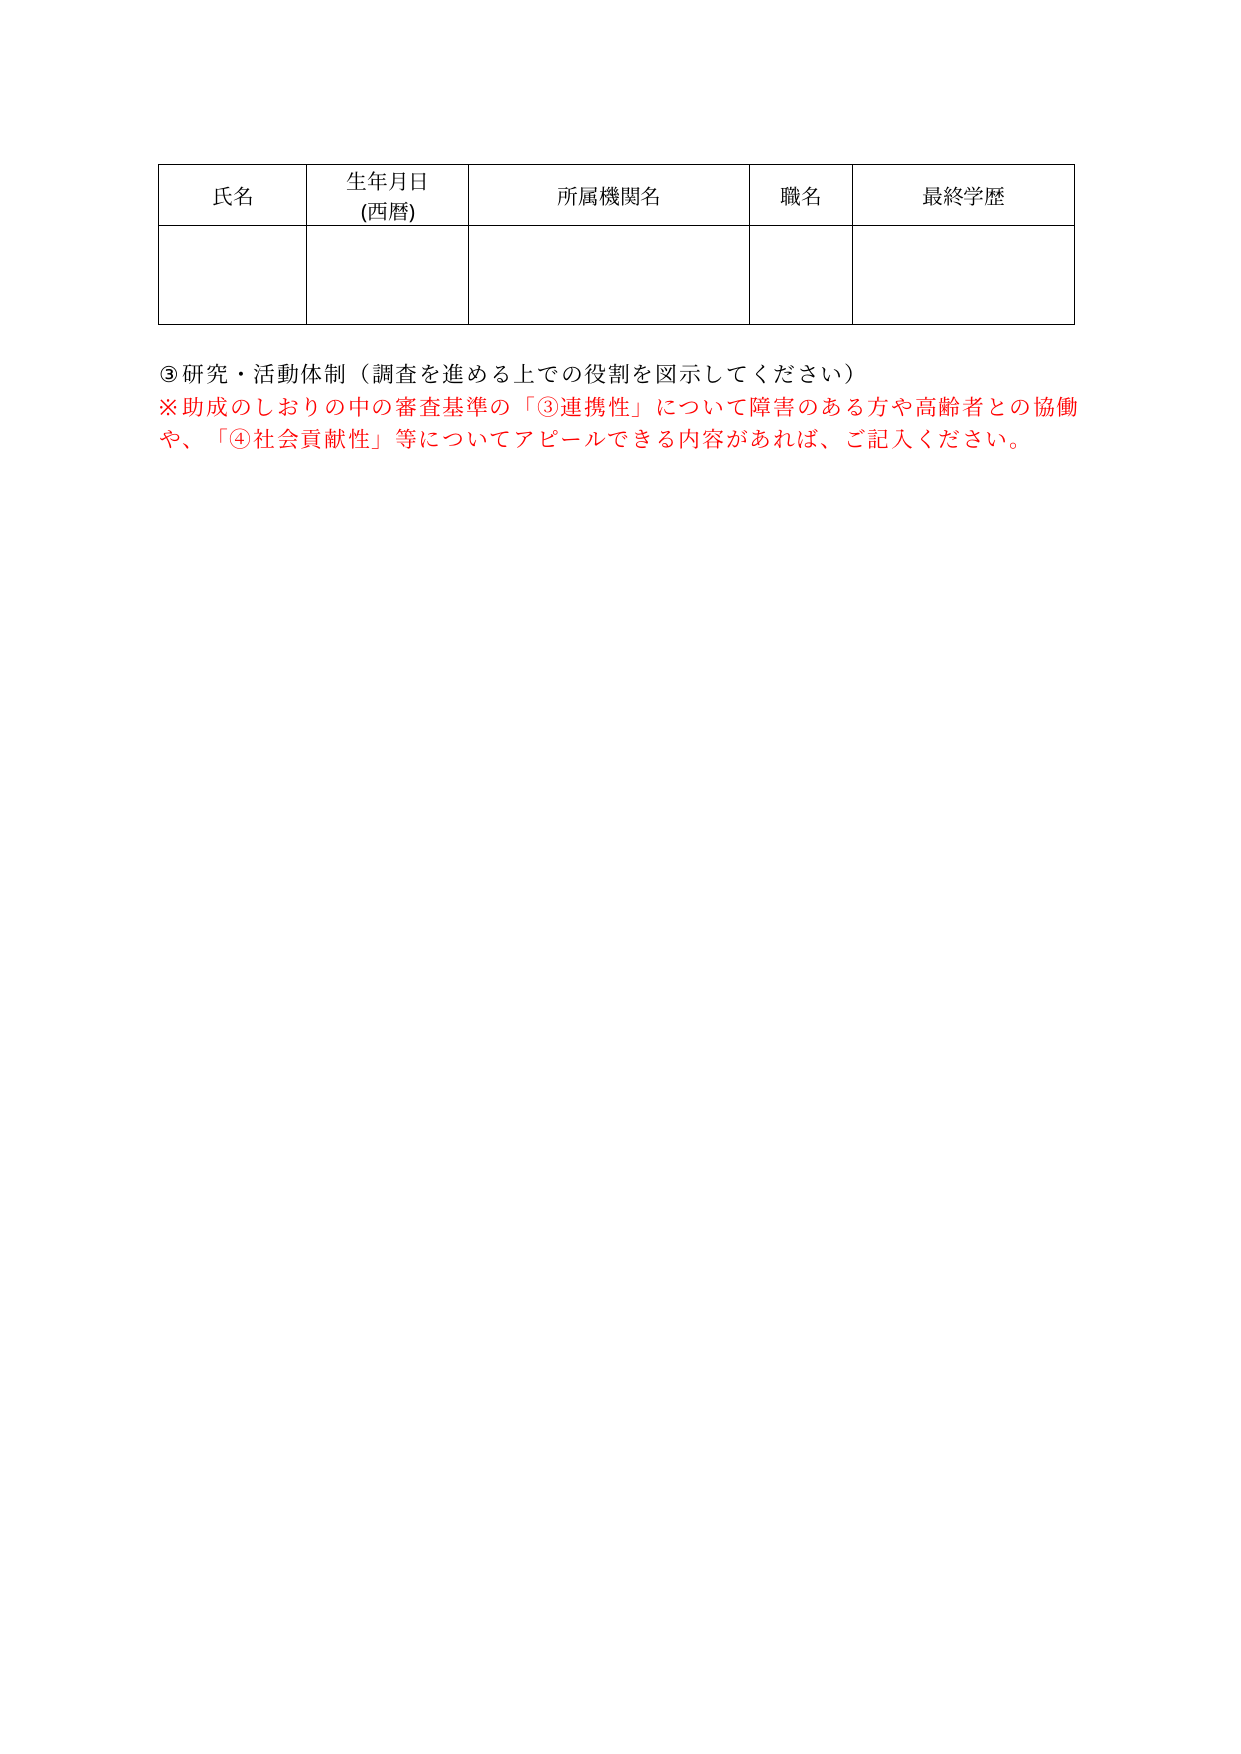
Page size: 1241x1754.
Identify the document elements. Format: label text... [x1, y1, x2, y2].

table_header 氏名 [159, 165, 306, 225]
table_header 所属機関名 [469, 165, 749, 225]
text ③研究・活動体制（調査を進める上での役割を図示してください） [159, 357, 1081, 389]
table_cell [469, 226, 749, 323]
table_cell [750, 226, 852, 323]
table_header 最終学歴 [853, 165, 1074, 225]
table_header 生年月日 (西暦) [307, 165, 468, 225]
table_cell [853, 226, 1074, 323]
text ※助成のしおりの中の審査基準の「③連携性」について障害のある方や高齢者との協働や、「④社会貢献性」等についてアピールできる内容があれば、ご記入ください。 [159, 389, 1081, 454]
table_cell [307, 226, 468, 323]
table_cell [159, 226, 306, 323]
table_header 職名 [750, 165, 852, 225]
